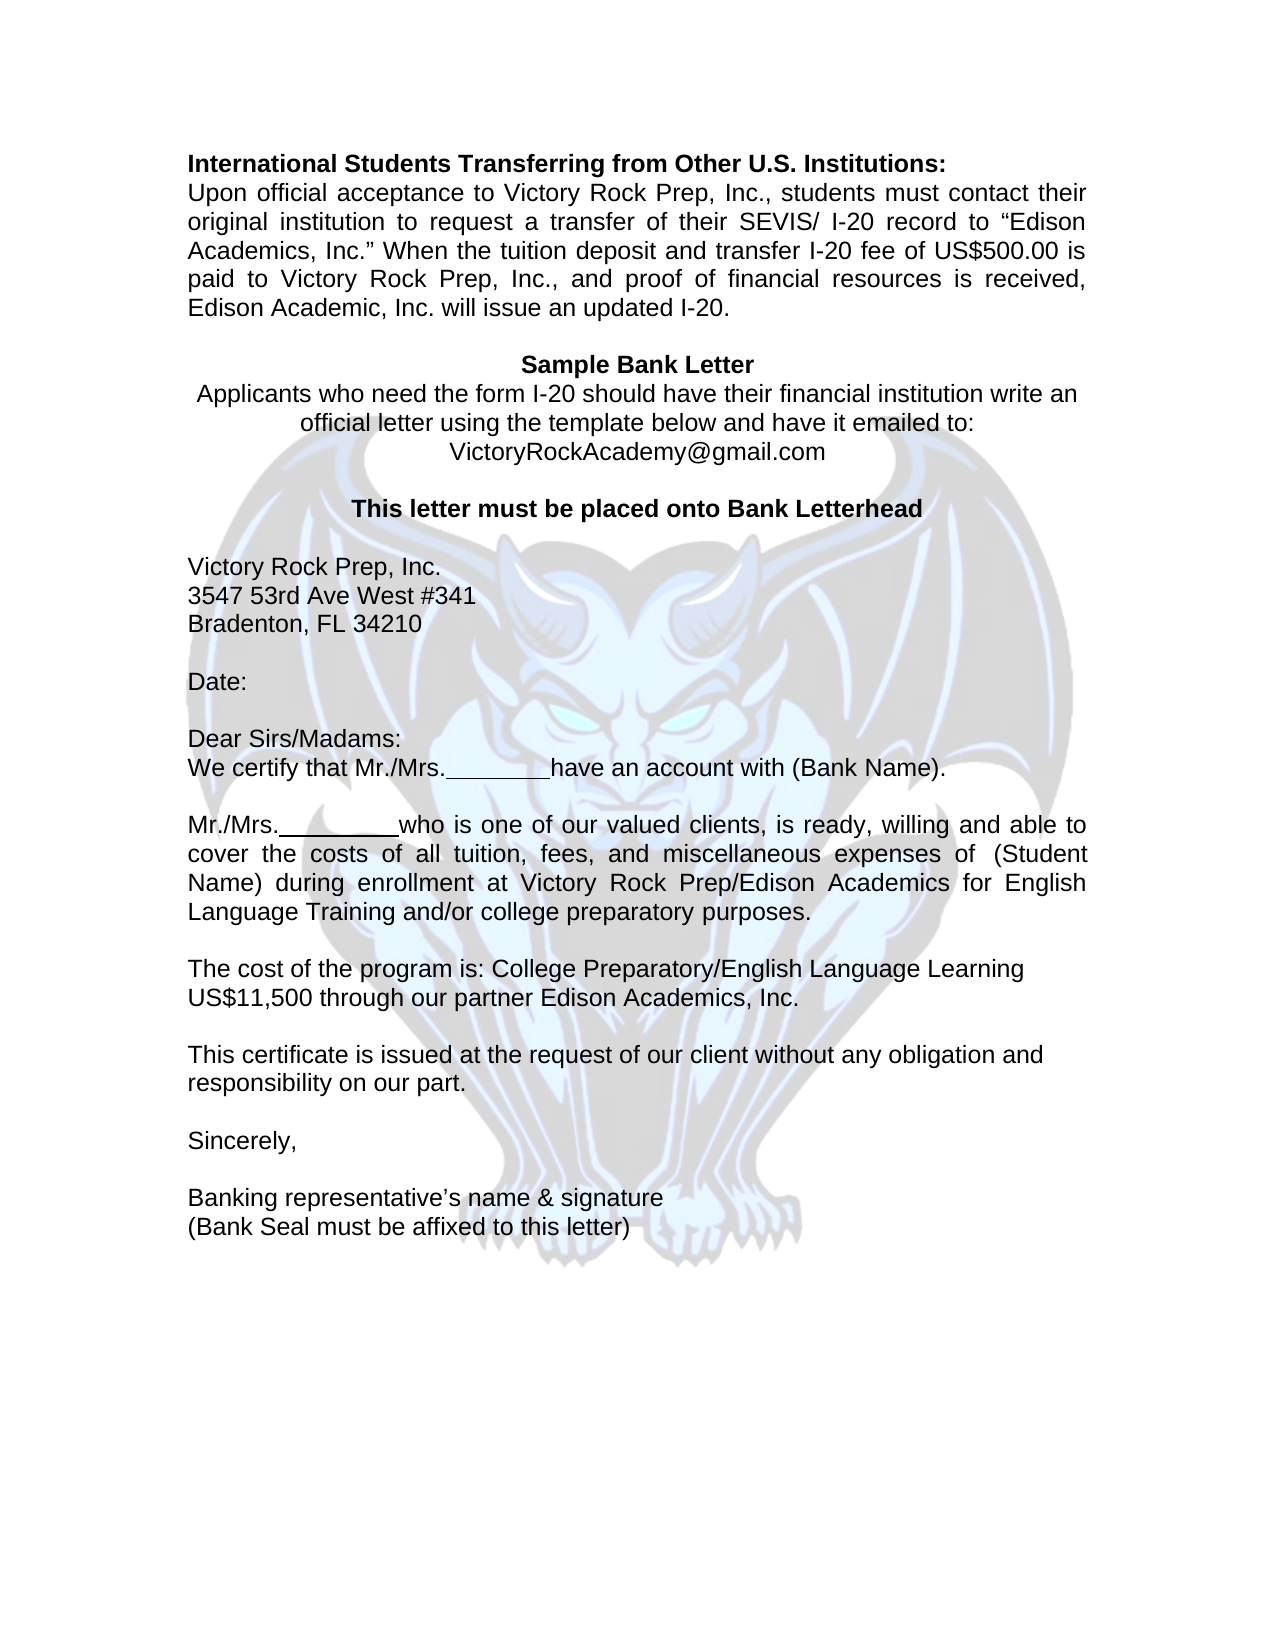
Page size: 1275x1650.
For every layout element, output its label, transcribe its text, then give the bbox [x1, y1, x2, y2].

text Bradenton, FL 34210 Date: [187, 609, 424, 696]
text Sincerely, [187, 1126, 1102, 1155]
subtitle Sample Bank Letter [173, 351, 1102, 379]
text Applicants who need the form I-20 should have their financial institution write an official letter using the template below and have it emailed to: VictoryRockAcademy@gmail.com [173, 379, 1102, 466]
text US$11,500 through our partner Edison Academics, Inc. [187, 983, 1102, 1012]
text Victory Rock Prep, Inc. 3547 53rd Ave West #341 [187, 552, 479, 609]
text We certify that Mr./Mrs. have an account with (Bank Name). [187, 753, 1102, 782]
subtitle This letter must be placed onto Bank Letterhead [351, 494, 1102, 523]
text Mr./Mrs. who is one of our valued clients, is ready, willing and able to cover the costs of all tuition, fees, and miscellaneous expenses of (Student Name) during enrollment at Victory Rock Prep/Edison Academics for English Language Training and/or college preparatory purposes. [187, 810, 1088, 925]
text Banking representative’s name & signature (Bank Seal must be affixed to this letter) [187, 1183, 666, 1241]
text Upon official acceptance to Victory Rock Prep, Inc., students must contact their original institution to request a transfer of their SEVIS/ I-20 record to “Edison Academics, Inc.” When the tuition deposit and transfer I-20 fee of US$500.00 is paid to Victory Rock Prep, Inc., and proof of financial resources is received, Edison Academic, Inc. will issue an updated I-20. [187, 178, 1088, 322]
subtitle International Students Transferring from Other U.S. Institutions: [187, 149, 1102, 178]
text This certificate is issued at the request of our client without any obligation and responsibility on our part. [187, 1041, 1102, 1097]
text Dear Sirs/Madams: [187, 724, 1102, 753]
text The cost of the program is: College Preparatory/English Language Learning [187, 954, 1102, 983]
